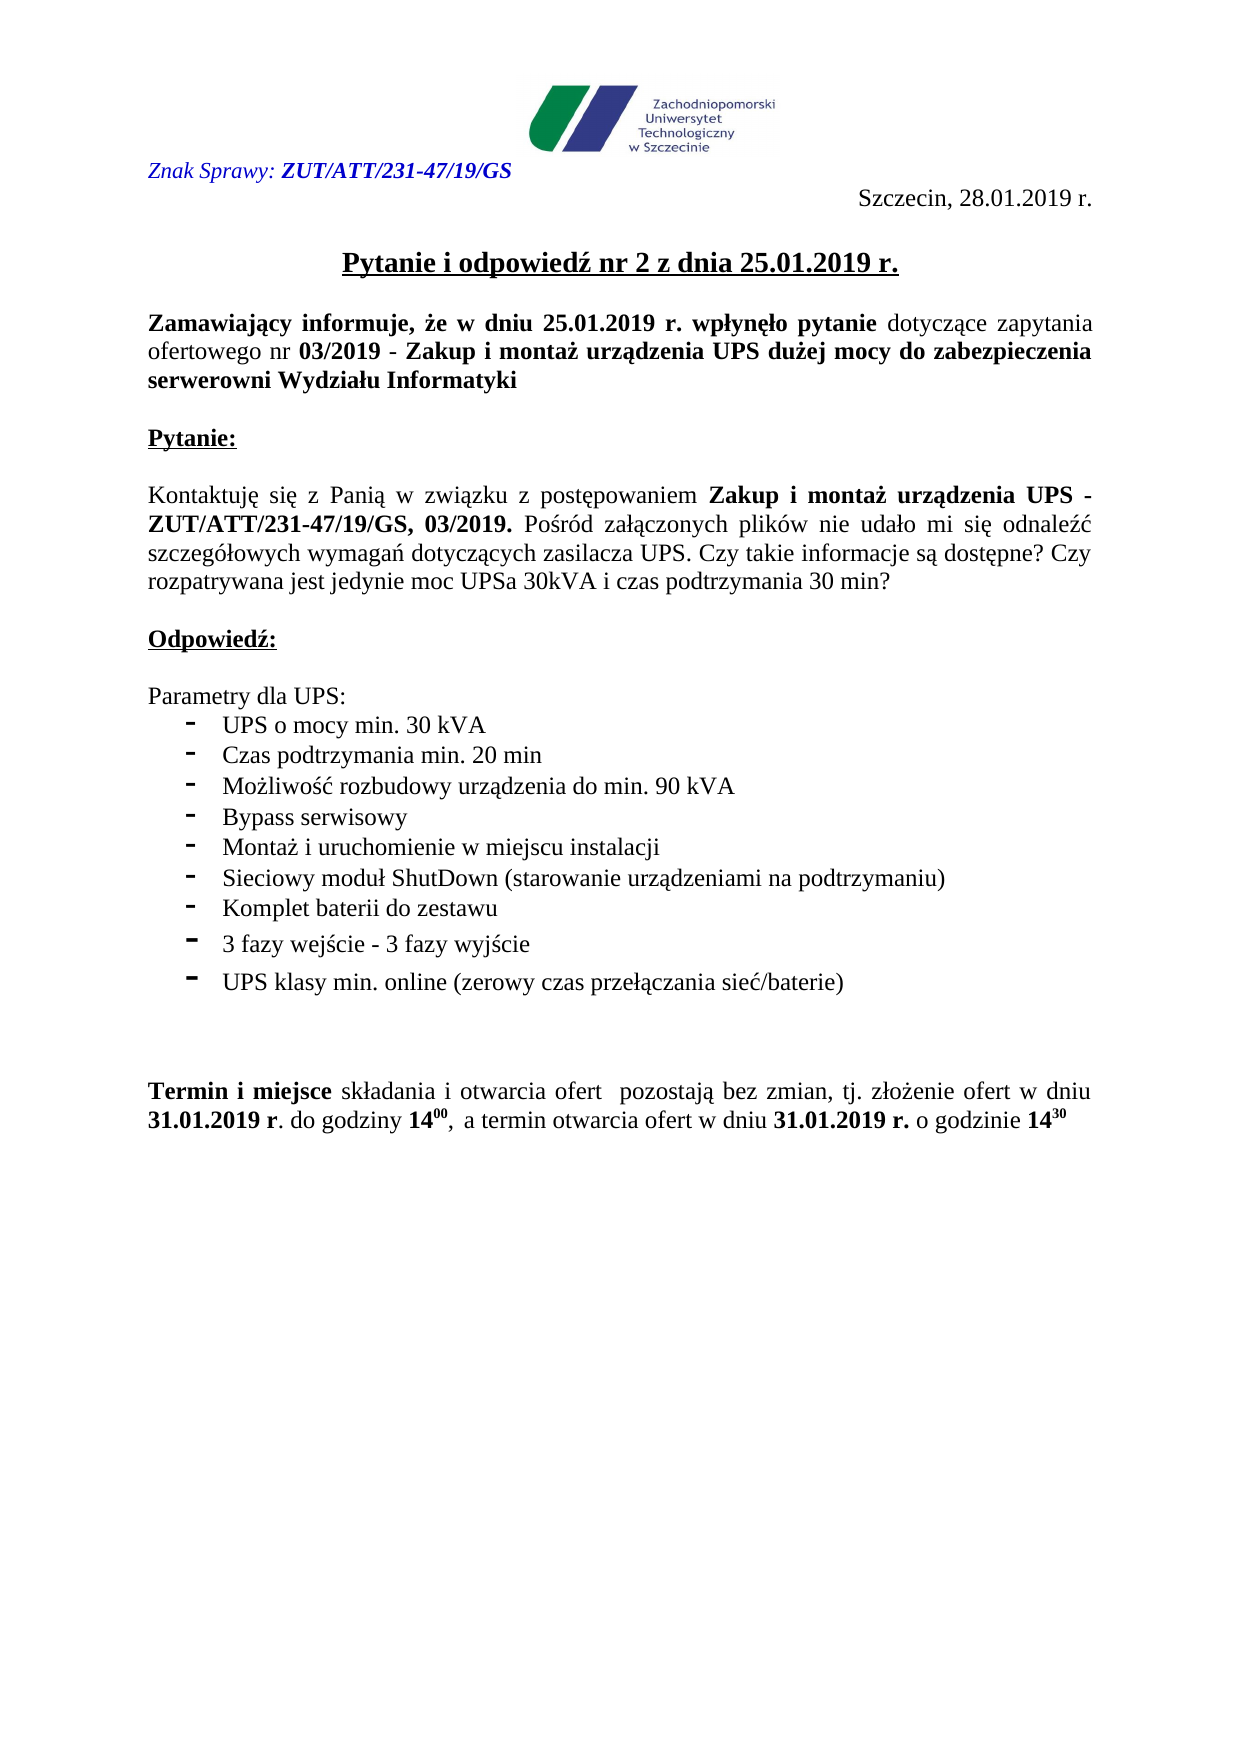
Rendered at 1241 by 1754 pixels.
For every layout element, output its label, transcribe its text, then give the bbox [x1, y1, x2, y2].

list Bypass serwisowy [185, 802, 1092, 832]
list Czas podtrzymania min. 20 min [185, 741, 1092, 771]
text Odpowiedź: [148, 624, 1092, 653]
list Komplet baterii do zestawu [185, 893, 1092, 924]
text Zamawiający informuje, że w dniu 25.01.2019 r. wpłynęło pytanie dotyczące zapytania ofertowego nr 03/2019 - Zakup i montaż urządzenia UPS dużej mocy do zabezpieczenia serwerowni Wydziału Informatyki [148, 308, 1093, 394]
picture [516, 73, 781, 157]
list Możliwość rozbudowy urządzenia do min. 90 kVA [185, 771, 1092, 802]
text Kontaktuję się z Panią w związku z postępowaniem Zakup i montaż urządzenia UPS - ZUT/ATT/231-47/19/GS, 03/2019. Pośród załączonych plików nie udało mi się odnaleźć szczegółowych wymagań dotyczących zasilacza UPS. Czy takie informacje są dostępne? Czy rozpatrywana jest jedynie moc UPSa 30kVA i czas podtrzymania 30 min? [148, 480, 1092, 595]
text Parametry dla UPS: [148, 681, 1092, 710]
list UPS o mocy min. 30 kVA [185, 710, 1092, 741]
text Pytanie: [148, 423, 1092, 451]
text Pytanie i odpowiedź nr 2 z dnia 25.01.2019 r. [148, 245, 1092, 279]
text Znak Sprawy: ZUT/ATT/231-47/19/GS [148, 157, 1092, 183]
list 3 fazy wejście - 3 fazy wyjście [185, 924, 1092, 962]
text Termin i miejsce składania i otwarcia ofert pozostają bez zmian, tj. złożenie ofert w dniu 31.01.2019 r. do godziny 1400, a termin otwarcia ofert w dniu 31.01.2019 r. o godzinie 1430 [148, 1076, 1092, 1134]
list Sieciowy moduł ShutDown (starowanie urządzeniami na podtrzymaniu) [185, 863, 1092, 893]
list Montaż i uruchomienie w miejscu instalacji [185, 832, 1092, 863]
list UPS klasy min. online (zerowy czas przełączania sieć/baterie) [185, 962, 1092, 999]
text Szczecin, 28.01.2019 r. [148, 183, 1092, 212]
